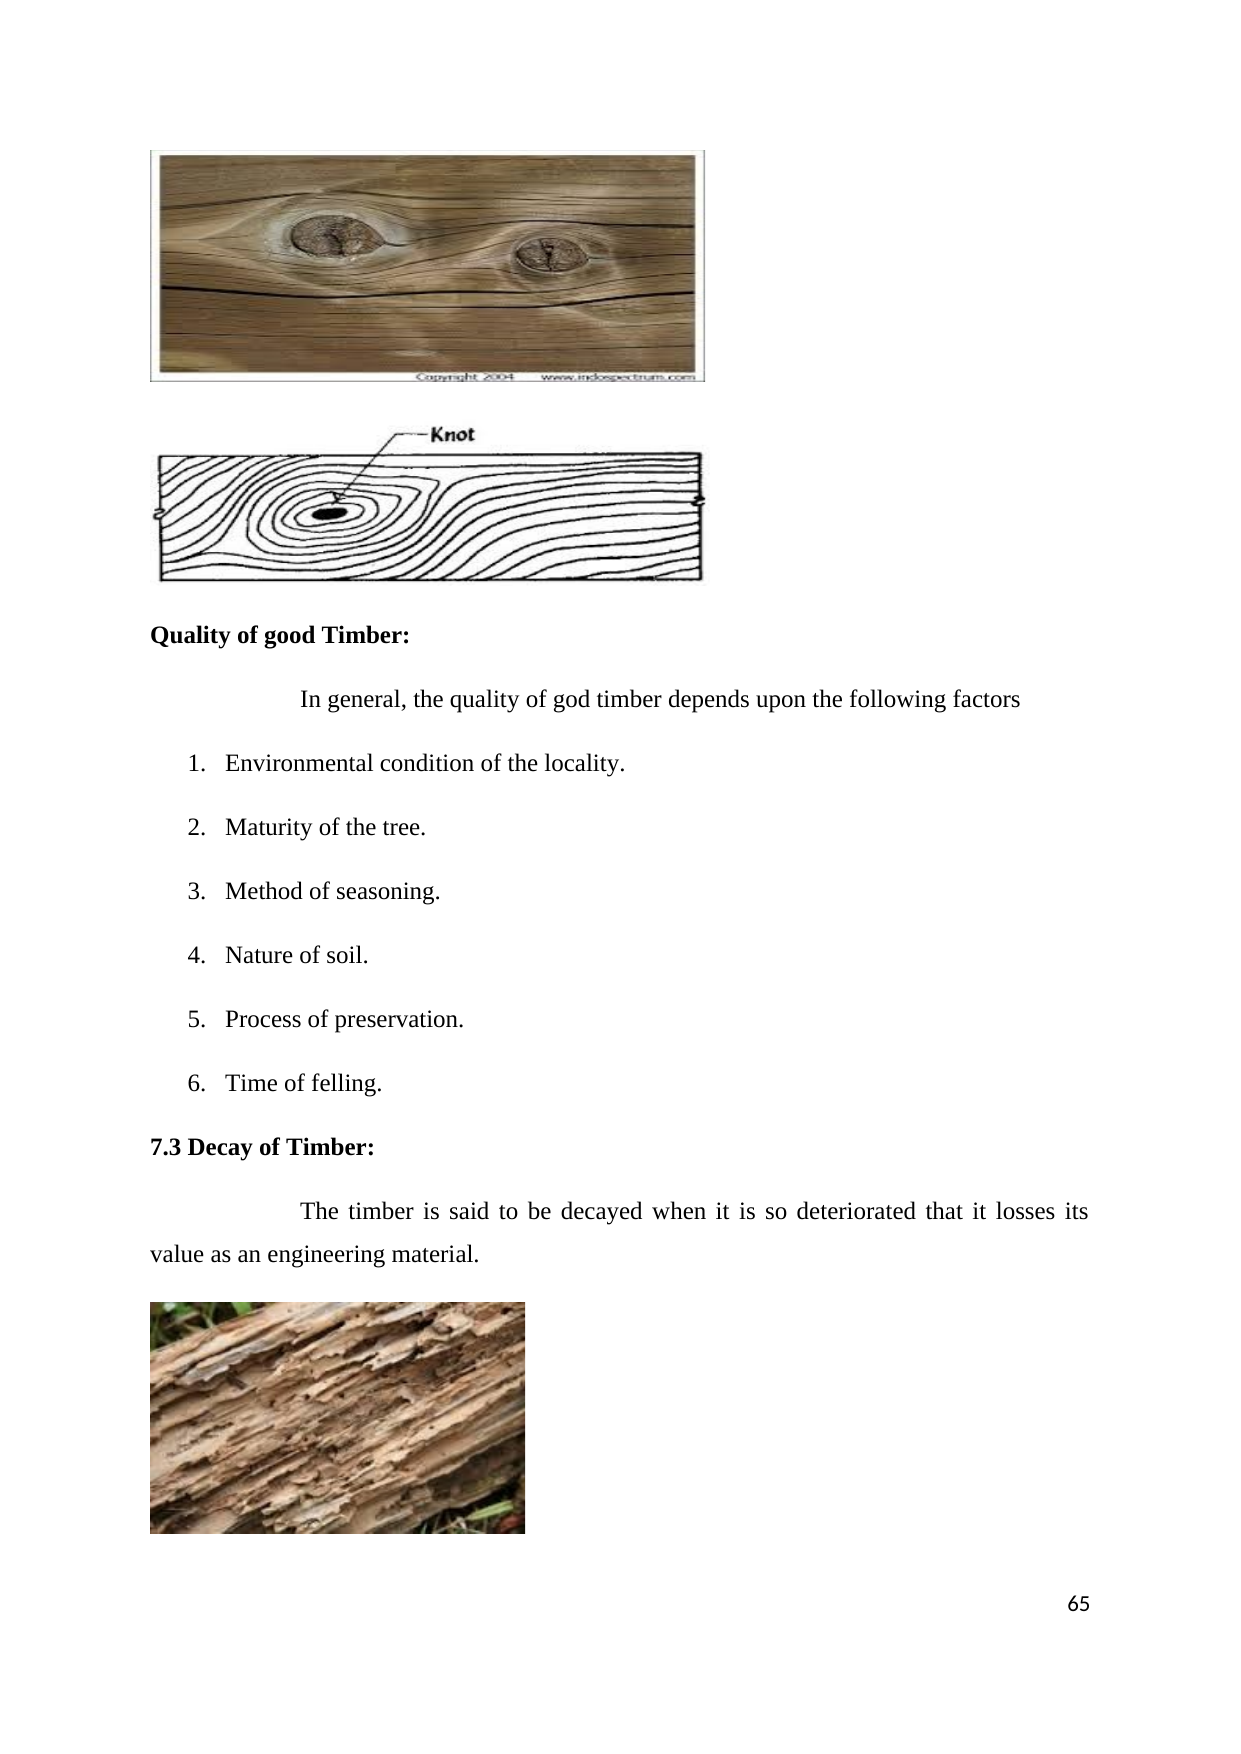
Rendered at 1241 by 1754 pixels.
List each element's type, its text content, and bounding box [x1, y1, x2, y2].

picture [150, 150, 706, 382]
text 7.3 Decay of Timber: [150, 1132, 1090, 1161]
text In general, the quality of god timber depends upon the following factors [150, 684, 1090, 713]
list Maturity of the tree. [187, 812, 1090, 841]
text Quality of good Timber: [150, 620, 1090, 649]
picture [150, 1302, 525, 1534]
picture [150, 416, 710, 586]
list Environmental condition of the locality. [187, 748, 1090, 777]
text The timber is said to be decayed when it is so deteriorated that it losses its value as an engineering material. [150, 1196, 1090, 1268]
list Method of seasoning. [187, 876, 1090, 905]
list Nature of soil. [187, 940, 1090, 969]
list Process of preservation. [187, 1004, 1090, 1033]
list Time of felling. [187, 1068, 1090, 1097]
